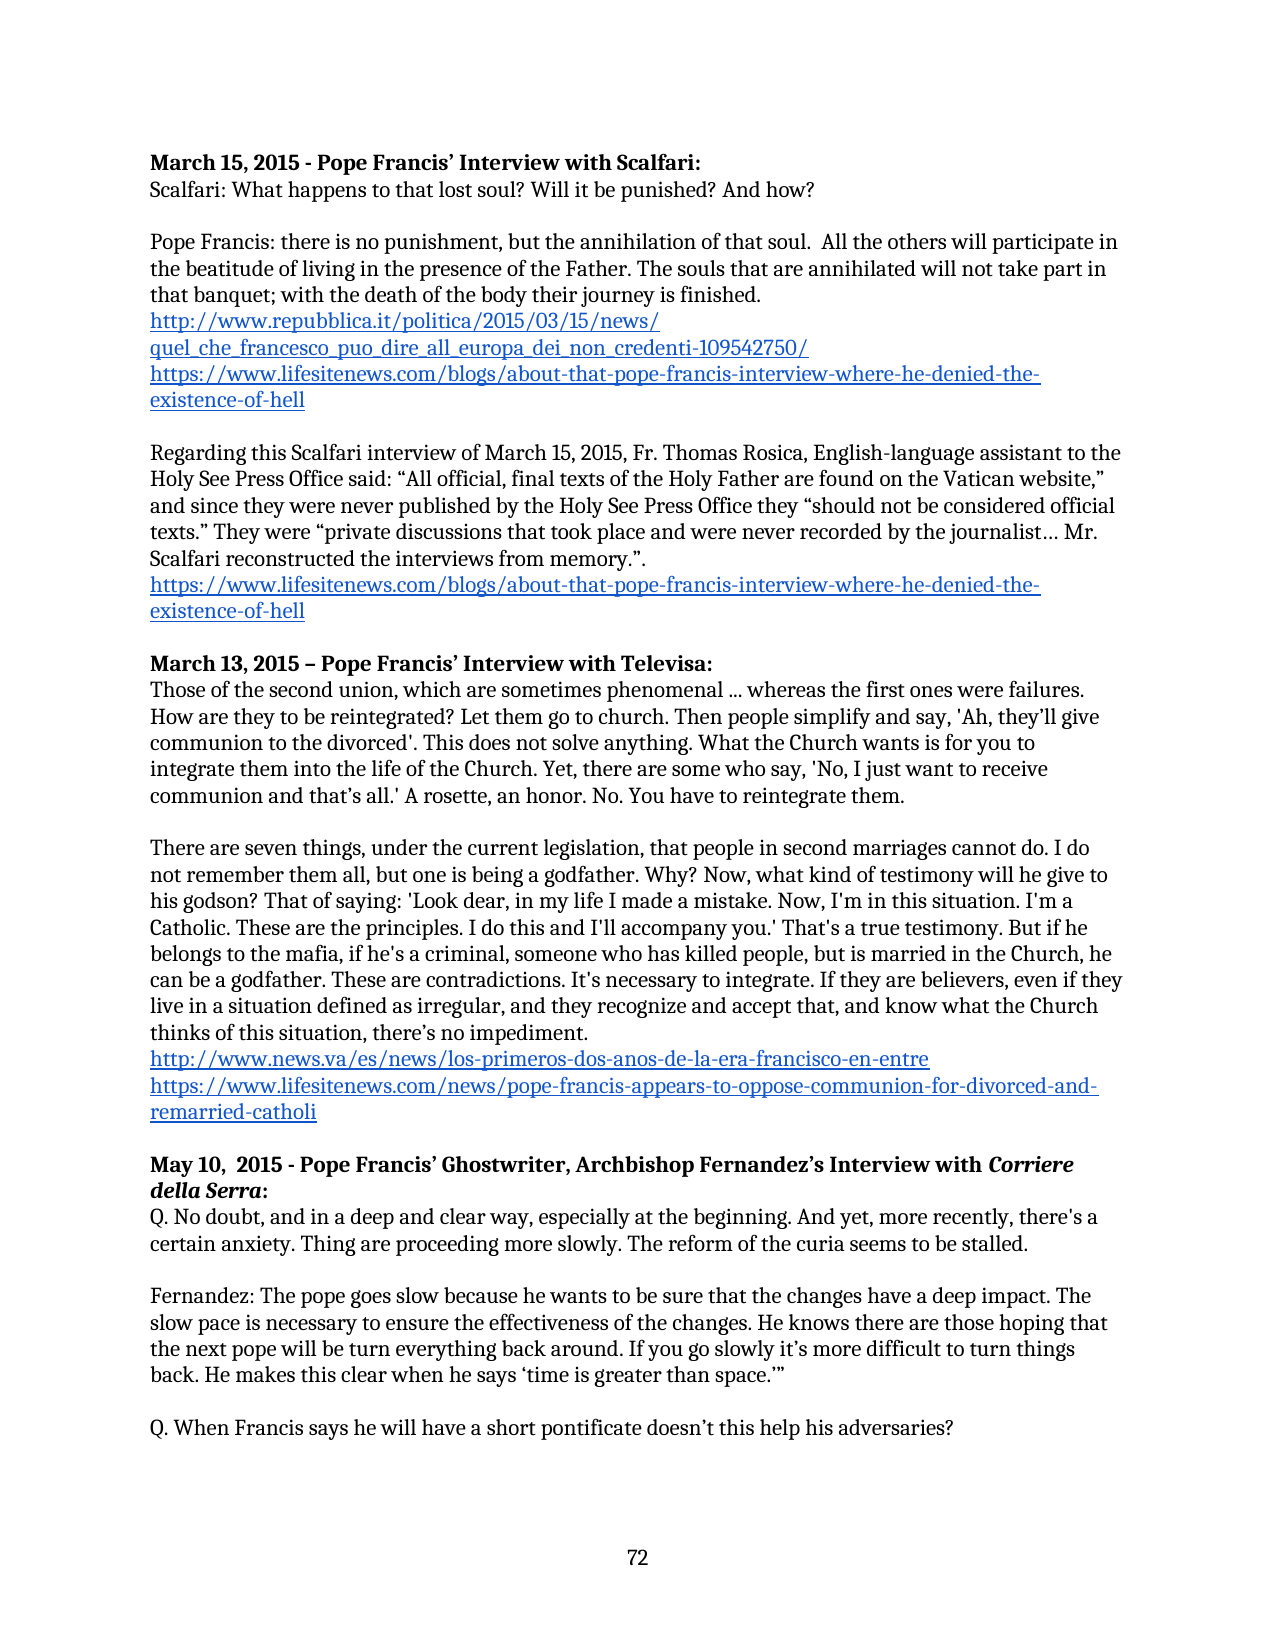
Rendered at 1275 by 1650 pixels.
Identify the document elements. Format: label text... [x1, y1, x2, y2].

text Scalfari: What happens to that lost soul? Will it be punished? And how? [150, 176, 1125, 203]
text There are seven things, under the current legislation, that people in second marriages cannot do. I do not remember them all, but one is being a godfather. Why? Now, what kind of testimony will he give to his godson? That of saying: 'Look dear, in my life I made a mistake. Now, I'm in this situation. I'm a Catholic. These are the principles. I do this and I'll accompany you.' That's a true testimony. But if he belongs to the mafia, if he's a criminal, someone who has killed people, but is married in the Church, he can be a godfather. These are contradictions. It's necessary to integrate. If they are believers, even if they live in a situation defined as irregular, and they recognize and accept that, and know what the Church thinks of this situation, there’s no impediment. [150, 835, 1125, 1046]
text https://www.lifesitenews.com/blogs/about-that-pope-francis-interview-where-he-denied-the-existence-of-hell [150, 572, 1125, 624]
text https://www.lifesitenews.com/news/pope-francis-appears-to-oppose-communion-for-divorced-and-remarried-catholi [150, 1072, 1125, 1125]
text Those of the second union, which are sometimes phenomenal ... whereas the first ones were failures. How are they to be reintegrated? Let them go to church. Then people simplify and say, 'Ah, they’ll give communion to the divorced'. This does not solve anything. What the Church wants is for you to integrate them into the life of the Church. Yet, there are some who say, 'No, I just want to receive communion and that’s all.' A rosette, an honor. No. You have to reintegrate them. [150, 677, 1125, 809]
text Fernandez: The pope goes slow because he wants to be sure that the changes have a deep impact. The slow pace is necessary to ensure the effectiveness of the changes. He knows there are those hoping that the next pope will be turn everything back around. If you go slowly it’s more difficult to turn things back. He makes this clear when he says ‘time is greater than space.’” [150, 1283, 1125, 1389]
text March 13, 2015 – Pope Francis’ Interview with Televisa: [150, 651, 1125, 677]
text Q. When Francis says he will have a short pontificate doesn’t this help his adversaries? [150, 1415, 1125, 1441]
text March 15, 2015 - Pope Francis’ Interview with Scalfari: [150, 150, 1125, 176]
text http://www.repubblica.it/politica/2015/03/15/news/quel_che_francesco_puo_dire_all_europa_dei_non_credenti-109542750/ [150, 308, 1125, 361]
text Regarding this Scalfari interview of March 15, 2015, Fr. Thomas Rosica, English-language assistant to the Holy See Press Office said: “All official, final texts of the Holy Father are found on the Vatican website,” and since they were never published by the Holy See Press Office they “should not be considered official texts.” They were “private discussions that took place and were never recorded by the journalist… Mr. Scalfari reconstructed the interviews from memory.”. [150, 440, 1125, 572]
text https://www.lifesitenews.com/blogs/about-that-pope-francis-interview-where-he-denied-the-existence-of-hell [150, 361, 1125, 413]
text Q. No doubt, and in a deep and clear way, especially at the beginning. And yet, more recently, there's a certain anxiety. Thing are proceeding more slowly. The reform of the curia seems to be stalled. [150, 1204, 1125, 1257]
text Pope Francis: there is no punishment, but the annihilation of that soul. All the others will participate in the beatitude of living in the presence of the Father. The souls that are annihilated will not take part in that banquet; with the death of the body their journey is finished. [150, 229, 1125, 308]
text May 10, 2015 - Pope Francis’ Ghostwriter, Archbishop Fernandez’s Interview with Corriere della Serra: [150, 1151, 1125, 1204]
text http://www.news.va/es/news/los-primeros-dos-anos-de-la-era-francisco-en-entre [150, 1046, 1125, 1072]
